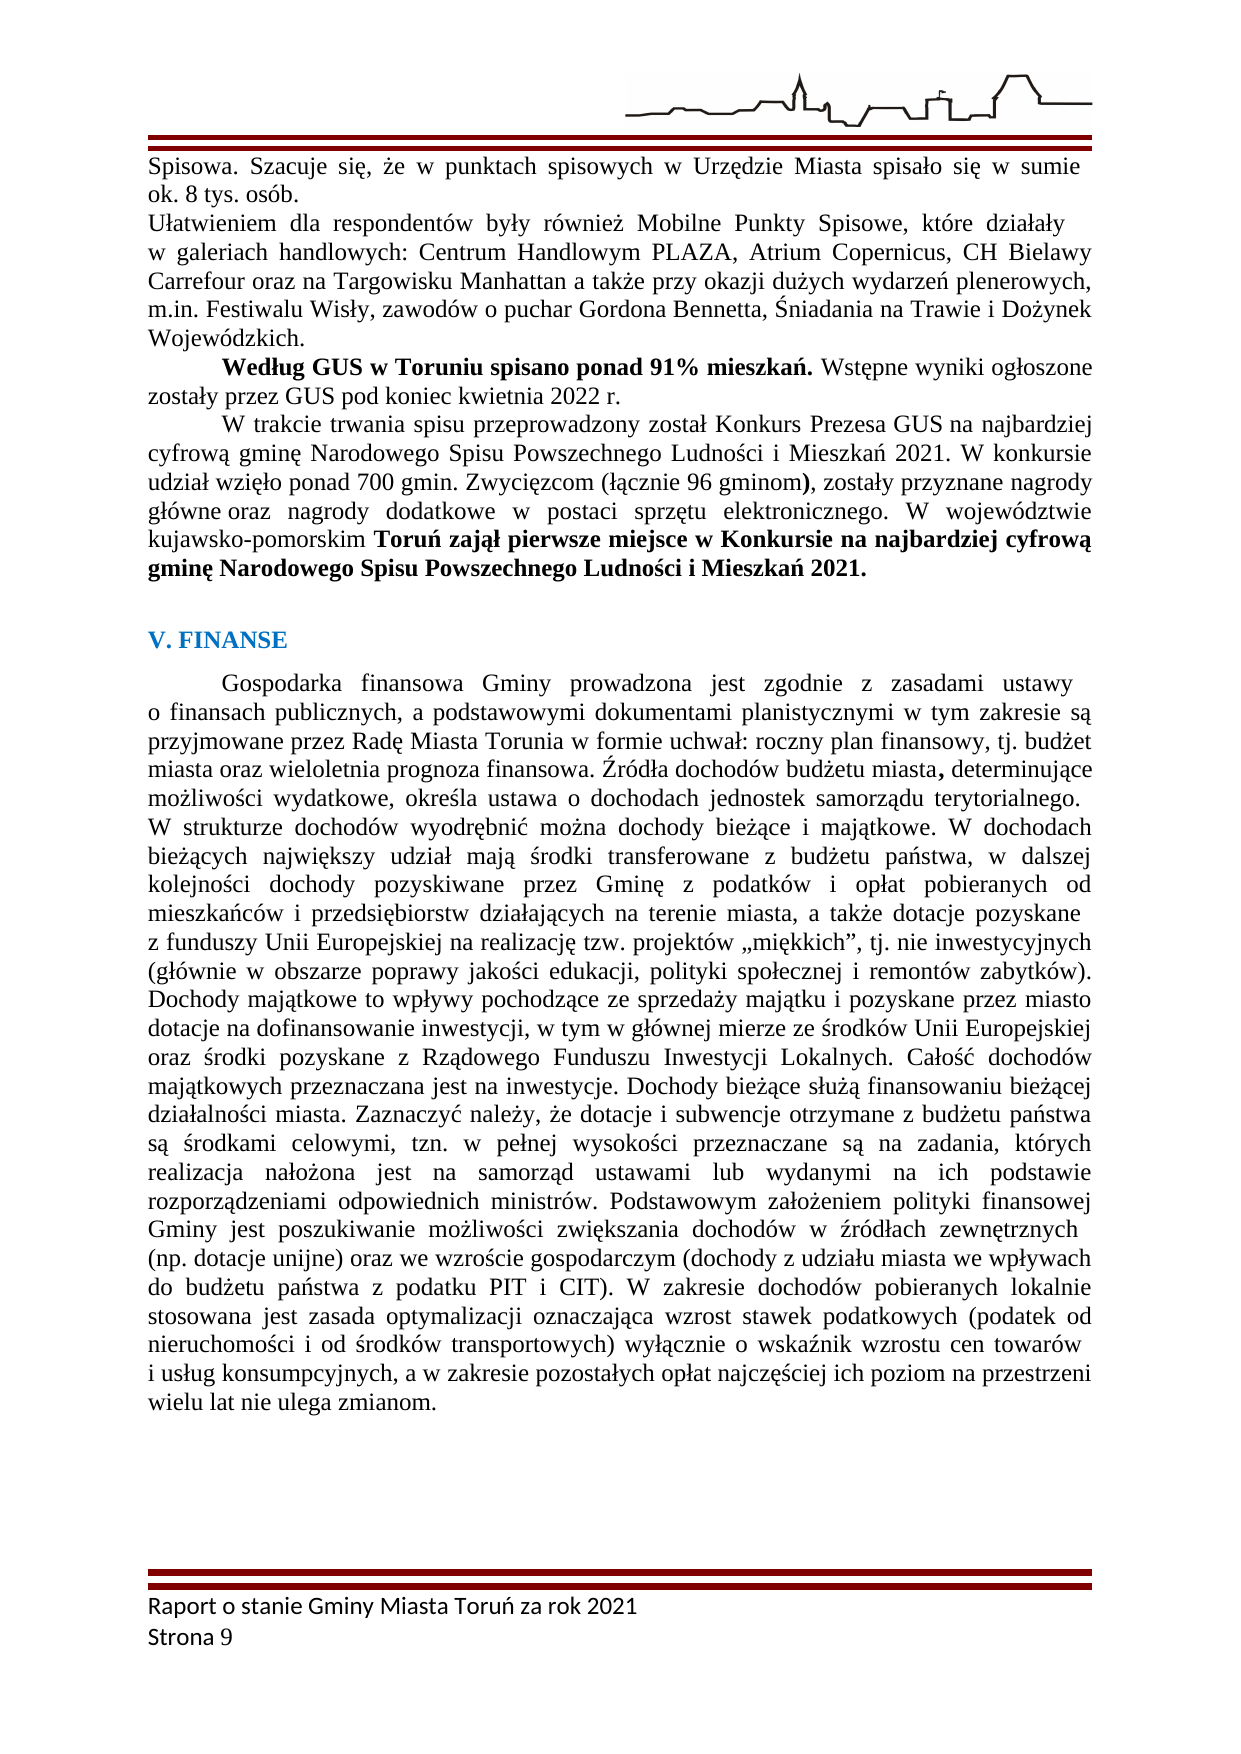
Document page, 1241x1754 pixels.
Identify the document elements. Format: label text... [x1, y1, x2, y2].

text W trakcie trwania spisu przeprowadzony został Konkurs Prezesa GUS na najbardziej cyfrową gminę Narodowego Spisu Powszechnego Ludności i Mieszkań 2021. W konkursie udział wzięło ponad 700 gmin. Zwycięzcom (łącznie 96 gminom), zostały przyznane nagrody główne oraz nagrody dodatkowe w postaci sprzętu elektronicznego. W województwie kujawsko-pomorskim Toruń zajął pierwsze miejsce w Konkursie na najbardziej cyfrową gminę Narodowego Spisu Powszechnego Ludności i Mieszkań 2021. [148, 409, 1092, 582]
picture [625, 73, 1093, 127]
text Gospodarka finansowa Gminy prowadzona jest zgodnie z zasadami ustawy o finansach publicznych, a podstawowymi dokumentami planistycznymi w tym zakresie są przyjmowane przez Radę Miasta Torunia w formie uchwał: roczny plan finansowy, tj. budżet miasta oraz wieloletnia prognoza finansowa. Źródła dochodów budżetu miasta, determinujące możliwości wydatkowe, określa ustawa o dochodach jednostek samorządu terytorialnego. W strukturze dochodów wyodrębnić można dochody bieżące i majątkowe. W dochodach bieżących największy udział mają środki transferowane z budżetu państwa, w dalszej kolejności dochody pozyskiwane przez Gminę z podatków i opłat pobieranych od mieszkańców i przedsiębiorstw działających na terenie miasta, a także dotacje pozyskane z funduszy Unii Europejskiej na realizację tzw. projektów „miękkich”, tj. nie inwestycyjnych (głównie w obszarze poprawy jakości edukacji, polityki społecznej i remontów zabytków). Dochody majątkowe to wpływy pochodzące ze sprzedaży majątku i pozyskane przez miasto dotacje na dofinansowanie inwestycji, w tym w głównej mierze ze środków Unii Europejskiej oraz środki pozyskane z Rządowego Funduszu Inwestycji Lokalnych. Całość dochodów majątkowych przeznaczana jest na inwestycje. Dochody bieżące służą finansowaniu bieżącej działalności miasta. Zaznaczyć należy, że dotacje i subwencje otrzymane z budżetu państwa są środkami celowymi, tzn. w pełnej wysokości przeznaczane są na zadania, których realizacja nałożona jest na samorząd ustawami lub wydanymi na ich podstawie rozporządzeniami odpowiednich ministrów. Podstawowym założeniem polityki finansowej Gminy jest poszukiwanie możliwości zwiększania dochodów w źródłach zewnętrznych (np. dotacje unijne) oraz we wzroście gospodarczym (dochody z udziału miasta we wpływach do budżetu państwa z podatku PIT i CIT). W zakresie dochodów pobieranych lokalnie stosowana jest zasada optymalizacji oznaczająca wzrost stawek podatkowych (podatek od nieruchomości i od środków transportowych) wyłącznie o wskaźnik wzrostu cen towarów i usług konsumpcyjnych, a w zakresie pozostałych opłat najczęściej ich poziom na przestrzeni wielu lat nie ulega zmianom. [148, 668, 1092, 1416]
text Ułatwieniem dla respondentów były również Mobilne Punkty Spisowe, które działały w galeriach handlowych: Centrum Handlowym PLAZA, Atrium Copernicus, CH Bielawy Carrefour oraz na Targowisku Manhattan a także przy okazji dużych wydarzeń plenerowych, m.in. Festiwalu Wisły, zawodów o puchar Gordona Bennetta, Śniadania na Trawie i Dożynek Wojewódzkich. [148, 208, 1092, 352]
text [148, 151, 1092, 208]
text V. FINANSE [148, 625, 1092, 654]
text Według GUS w Toruniu spisano ponad 91% mieszkań. Wstępne wyniki ogłoszone zostały przez GUS pod koniec kwietnia 2022 r. [148, 352, 1092, 409]
